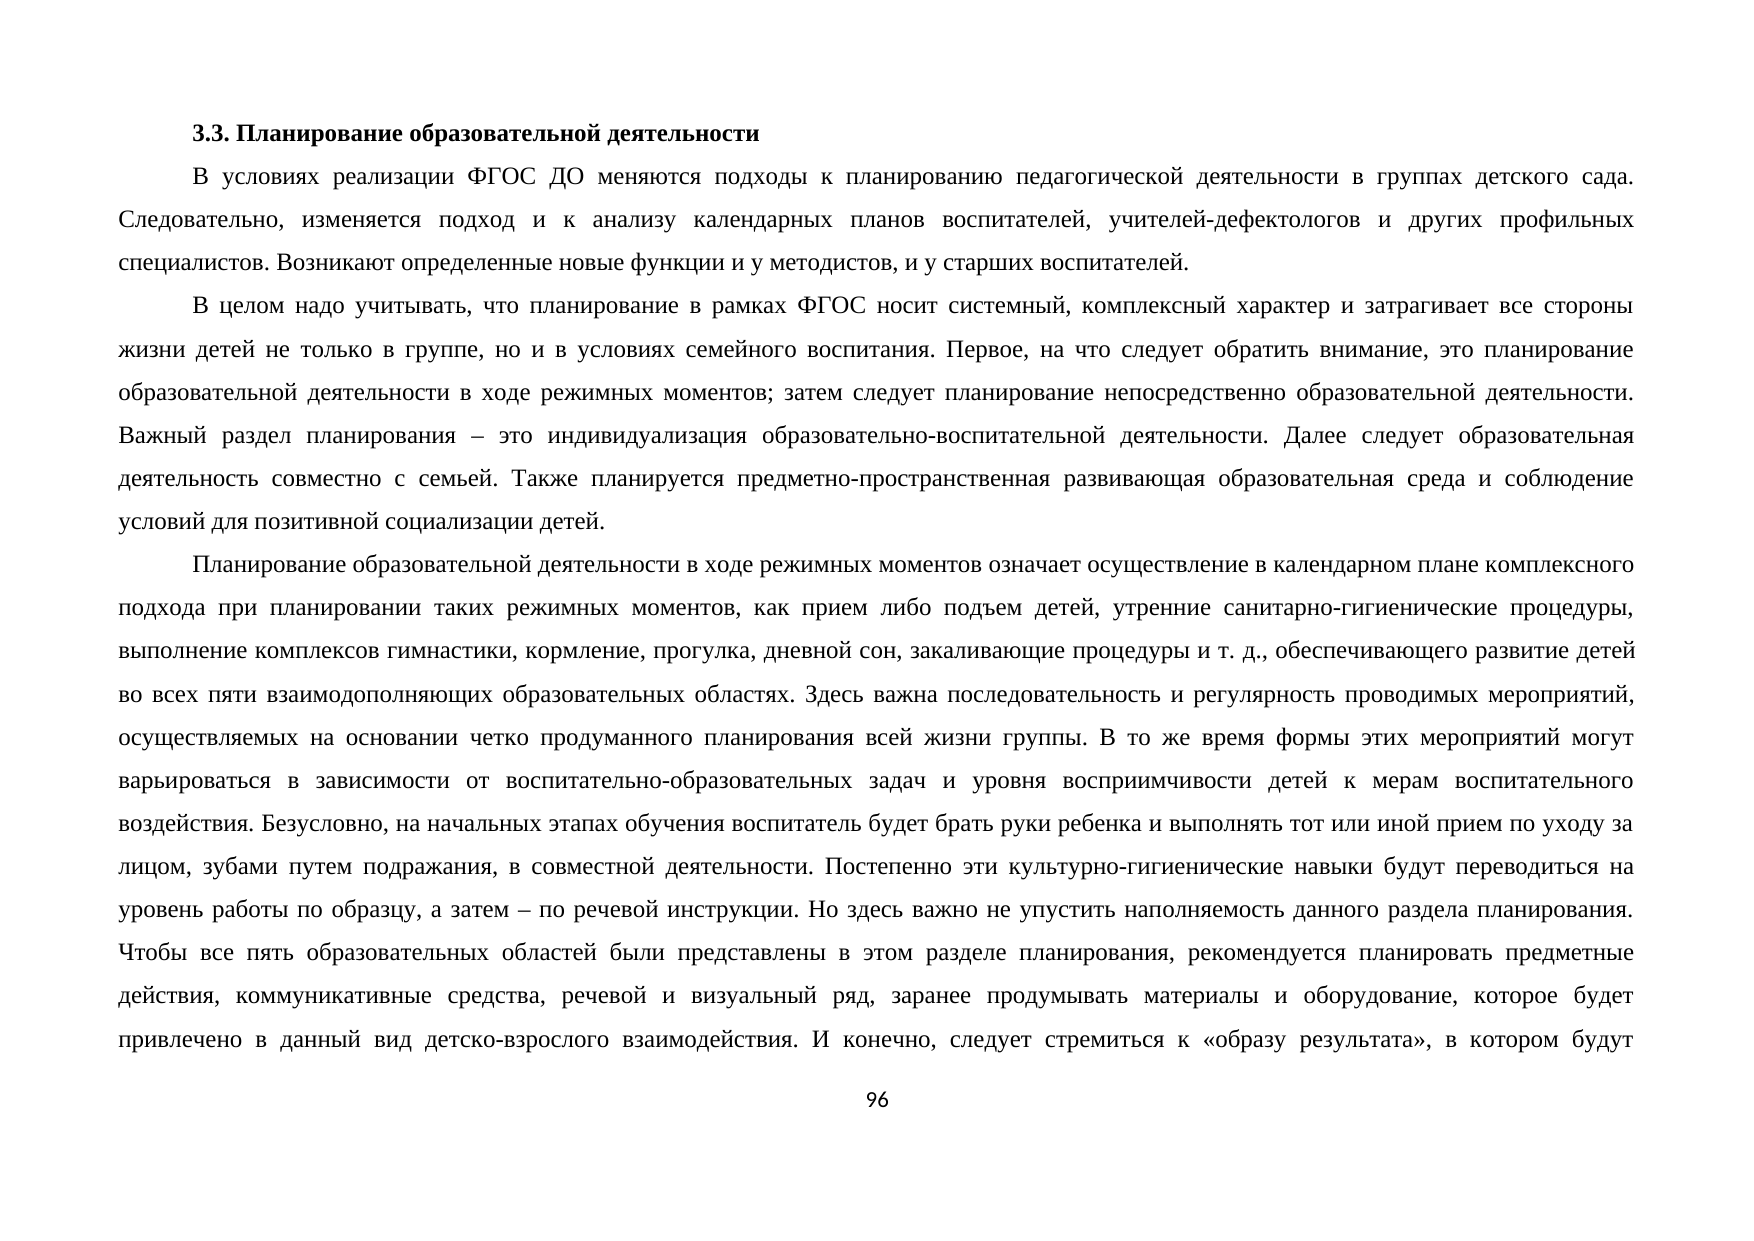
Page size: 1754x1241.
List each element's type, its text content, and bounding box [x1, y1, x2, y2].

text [118, 549, 1636, 1052]
text В условиях реализации ФГОС ДО меняются подходы к планированию педагогической деятельности в группах детского сада. Следовательно, изменяется подход и к анализу календарных планов воспитателей, учителей-дефектологов и других профильных специалистов. Возникают определенные новые функции и у методистов, и у старших воспитателей. [118, 161, 1636, 276]
text В целом надо учитывать, что планирование в рамках ФГОС носит системный, комплексный характер и затрагивает все стороны жизни детей не только в группе, но и в условиях семейного воспитания. Первое, на что следует обратить внимание, это планирование образовательной деятельности в ходе режимных моментов; затем следует планирование непосредственно образовательной деятельности. Важный раздел планирования – это индивидуализация образовательно-воспитательной деятельности. Далее следует образовательная деятельность совместно с семьей. Также планируется предметно-пространственная развивающая образовательная среда и соблюдение условий для позитивной социализации детей. [118, 291, 1636, 535]
subtitle 3.3. Планирование образовательной деятельности [118, 118, 1636, 147]
